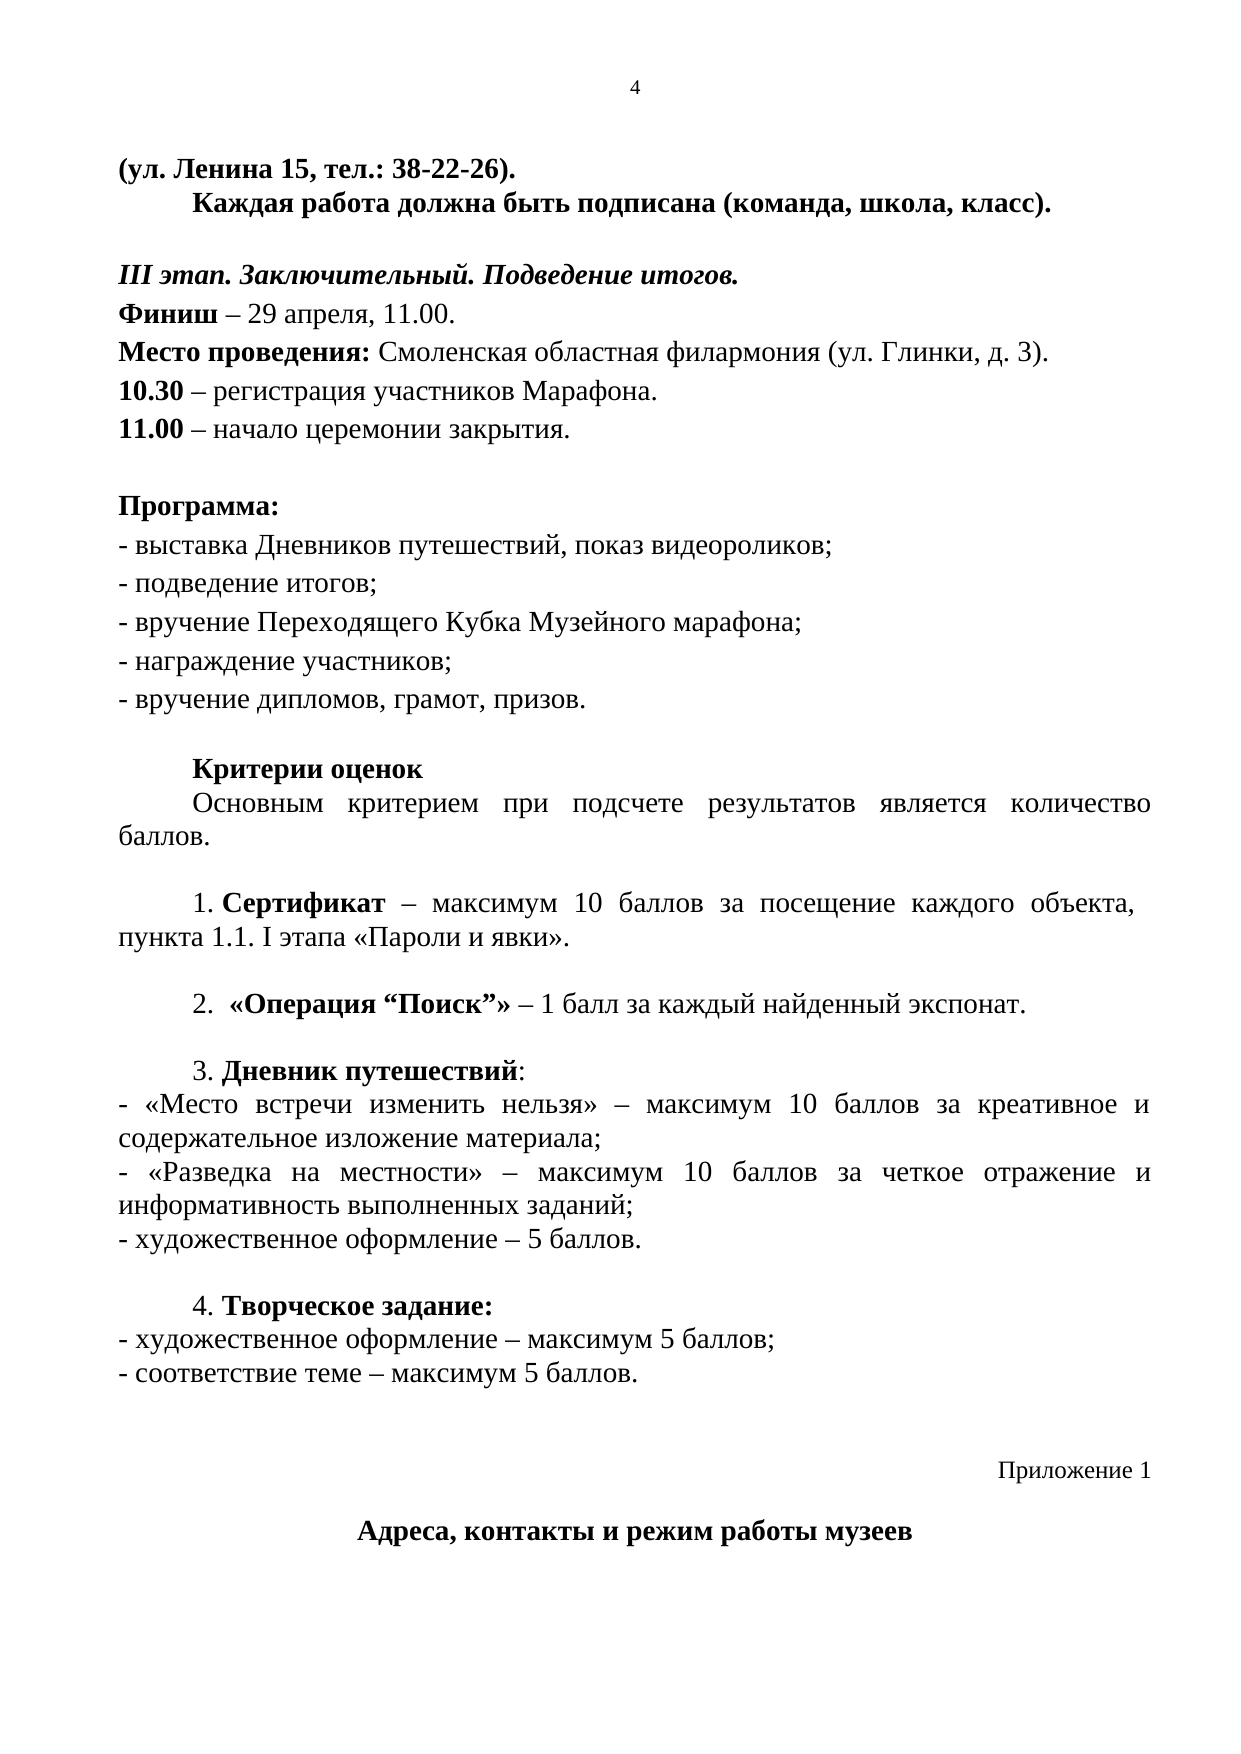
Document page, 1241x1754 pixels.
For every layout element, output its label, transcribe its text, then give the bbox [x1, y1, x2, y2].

text Место проведения: Смоленская областная филармония (ул. Глинки, д. 3). [118, 334, 1152, 368]
text Адреса, контакты и режим работы музеев [118, 1513, 1152, 1547]
text - «Разведка на местности» – максимум 10 баллов за четкое отражение и информативность выполненных заданий; [118, 1154, 1152, 1221]
text - «Место встречи изменить нельзя» – максимум 10 баллов за креативное и содержательное изложение материала; [118, 1087, 1152, 1154]
list Сертификат – максимум 10 баллов за посещение каждого объекта, пункта 1.1. I этапа «Пароли и явки». [118, 885, 1152, 952]
text III этап. Заключительный. Подведение итогов. [118, 257, 1152, 291]
list Творческое задание: [118, 1288, 1152, 1321]
text 10.30 – регистрация участников Марафона. 11.00 – начало церемонии закрытия. [118, 373, 1152, 445]
text - художественное оформление – 5 баллов. [118, 1221, 1152, 1254]
text Основным критерием при подсчете результатов является количество баллов. [118, 785, 1152, 852]
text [118, 118, 1152, 185]
text Финиш – 29 апреля, 11.00. [118, 296, 1152, 329]
text Приложение 1 [118, 1456, 1152, 1484]
text - соответствие теме – максимум 5 баллов. [118, 1355, 1152, 1388]
list «Операция “Поиск”» – 1 балл за каждый найденный экспонат. [118, 986, 1152, 1019]
text Программа: - выставка Дневников путешествий, показ видеороликов; - подведение итогов; - вручение Переходящего Кубка Музейного марафона; - награждение участников; - вручение дипломов, грамот, призов. [118, 488, 1152, 747]
text - художественное оформление – максимум 5 баллов; [118, 1321, 1152, 1355]
list Дневник путешествий: [118, 1053, 1152, 1087]
text Критерии оценок [118, 751, 1152, 785]
text Каждая работа должна быть подписана (команда, школа, класс). [118, 185, 1152, 219]
